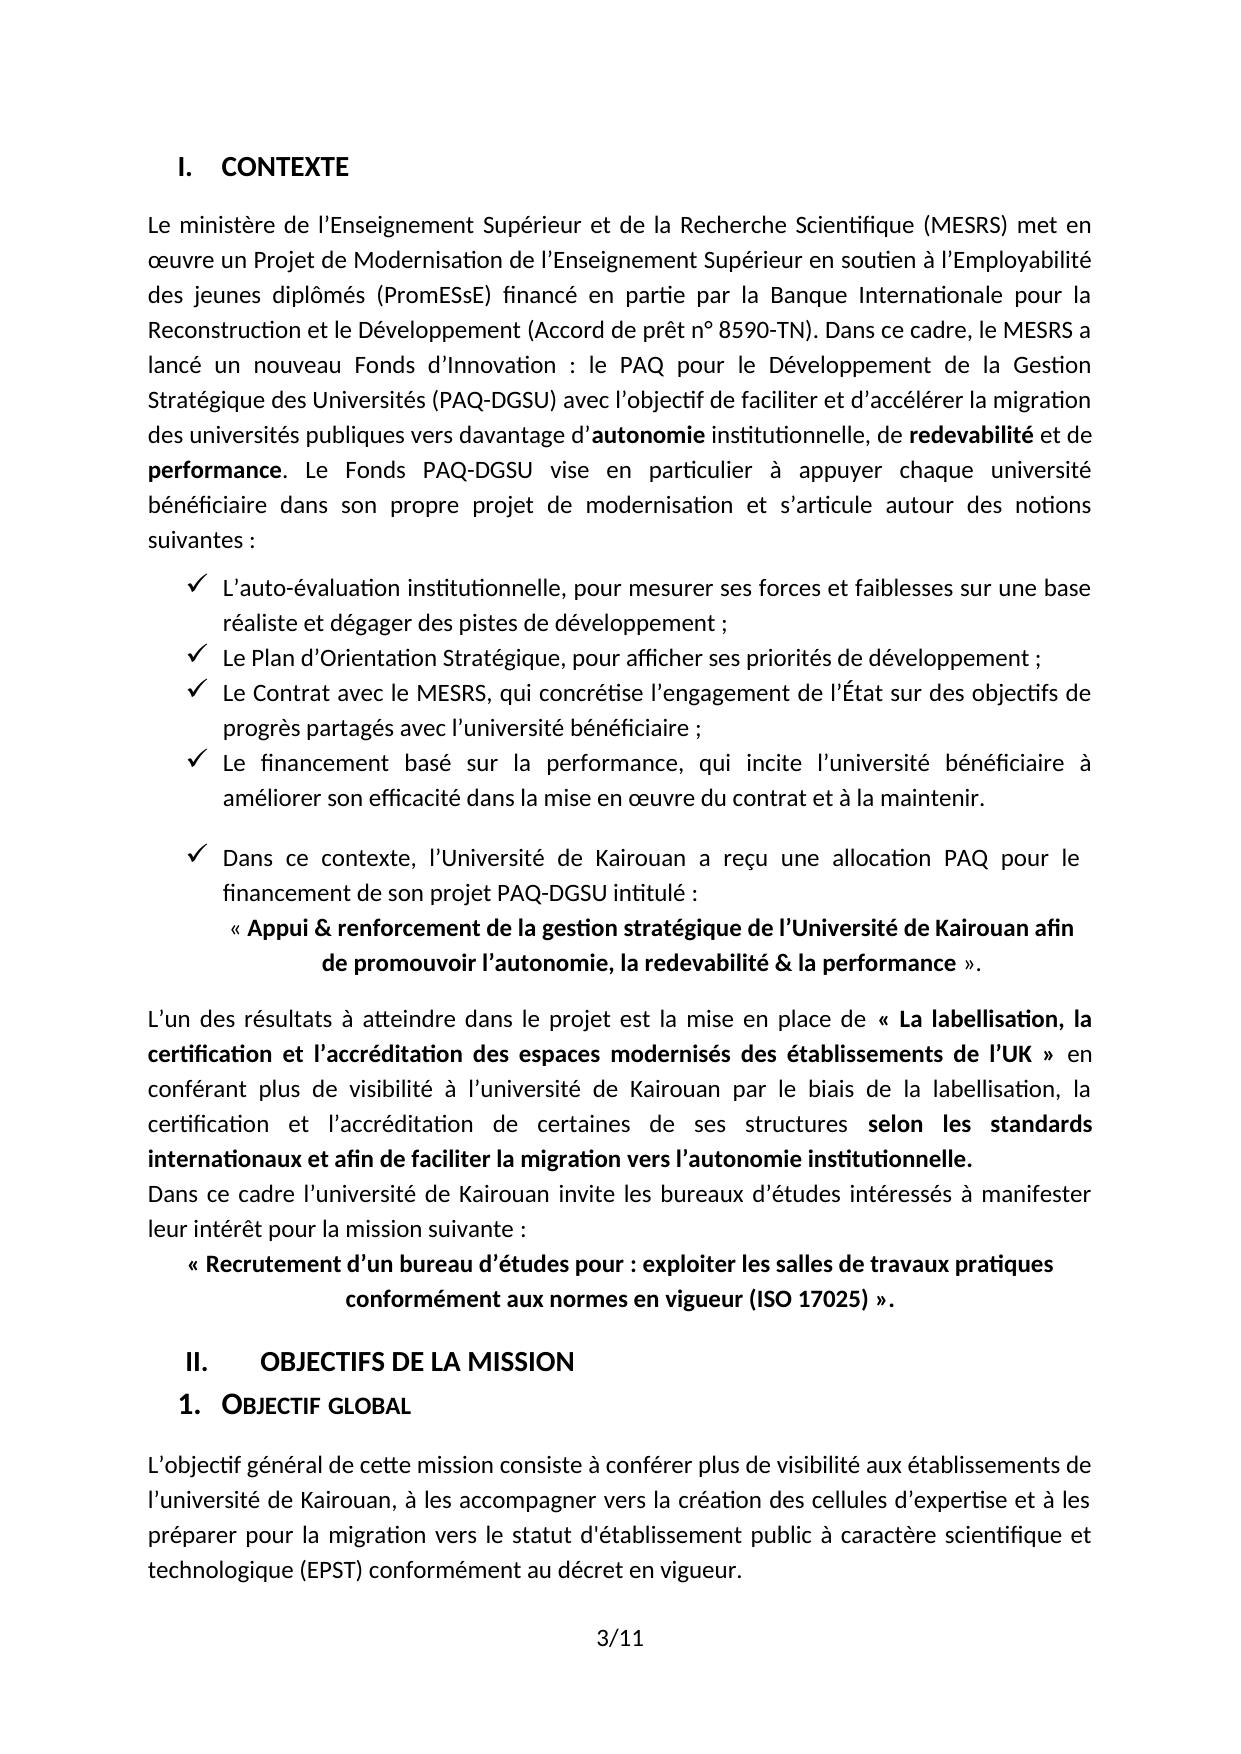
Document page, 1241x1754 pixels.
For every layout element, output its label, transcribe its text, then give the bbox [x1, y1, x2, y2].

text « Appui & renforcement de la gestion stratégique de l’Université de Kairouan afin de promouvoir l’autonomie, la redevabilité & la performance ». [223, 912, 1081, 978]
list Objectif global [177, 1384, 1093, 1422]
text Dans ce cadre l’université de Kairouan invite les bureaux d’études intéressés à manifester leur intérêt pour la mission suivante : [148, 1178, 1093, 1244]
text L’objectif général de cette mission consiste à conférer plus de visibilité aux établissements de l’université de Kairouan, à les accompagner vers la création des cellules d’expertise et à les préparer pour la migration vers le statut d'établissement public à caractère scientifique et technologique (EPST) conformément au décret en vigueur. [148, 1449, 1093, 1584]
list Le Contrat avec le MESRS, qui concrétise l’engagement de l’État sur des objectifs de progrès partagés avec l’université bénéficiaire ; [185, 677, 1093, 743]
list Dans ce contexte, l’Université de Kairouan a reçu une allocation PAQ pour le financement de son projet PAQ-DGSU intitulé : [185, 842, 1081, 908]
list CONTEXTE [177, 148, 1093, 183]
text L’un des résultats à atteindre dans le projet est la mise en place de « La labellisation, la certification et l’accréditation des espaces modernisés des établissements de l’UK » en conférant plus de visibilité à l’université de Kairouan par le biais de la labellisation, la certification et l’accréditation de certaines de ses structures selon les standards internationaux et afin de faciliter la migration vers l’autonomie institutionnelle. [148, 1003, 1093, 1174]
list OBJECTIFS DE LA MISSION [185, 1343, 1093, 1379]
text Le ministère de l’Enseignement Supérieur et de la Recherche Scientifique (MESRS) met en œuvre un Projet de Modernisation de l’Enseignement Supérieur en soutien à l’Employabilité des jeunes diplômés (PromESsE) financé en partie par la Banque Internationale pour la Reconstruction et le Développement (Accord de prêt n° 8590-TN). Dans ce cadre, le MESRS a lancé un nouveau Fonds d’Innovation : le PAQ pour le Développement de la Gestion Stratégique des Universités (PAQ-DGSU) avec l’objectif de faciliter et d’accélérer la migration des universités publiques vers davantage d’autonomie institutionnelle, de redevabilité et de performance. Le Fonds PAQ-DGSU vise en particulier à appuyer chaque université bénéficiaire dans son propre projet de modernisation et s’articule autour des notions suivantes : [148, 209, 1093, 555]
list L’auto-évaluation institutionnelle, pour mesurer ses forces et faiblesses sur une base réaliste et dégager des pistes de développement ; [185, 572, 1093, 637]
list Le financement basé sur la performance, qui incite l’université bénéficiaire à améliorer son efficacité dans la mise en œuvre du contrat et à la maintenir. [185, 747, 1093, 813]
list Le Plan d’Orientation Stratégique, pour afficher ses priorités de développement ; [185, 642, 1093, 673]
text « Recrutement d’un bureau d’études pour : exploiter les salles de travaux pratiques conformément aux normes en vigueur (ISO 17025) ». [148, 1248, 1093, 1314]
